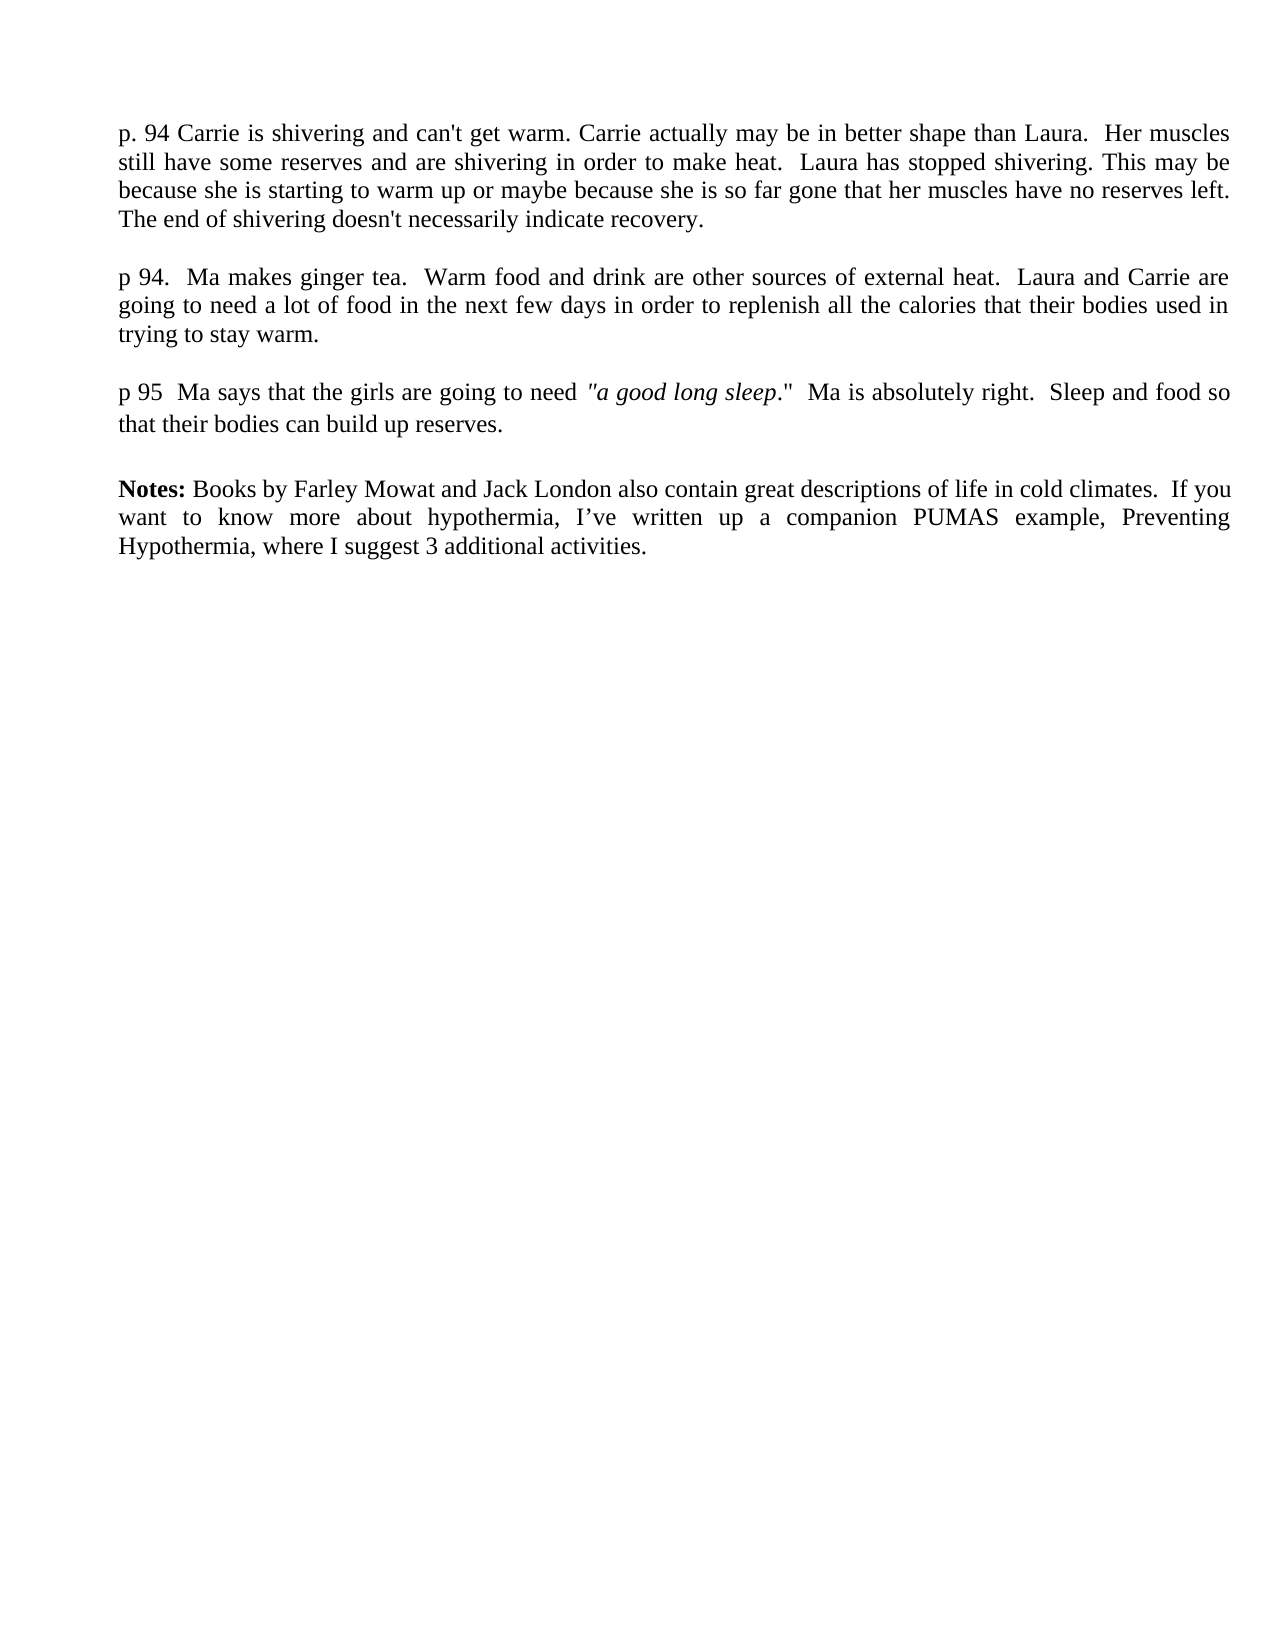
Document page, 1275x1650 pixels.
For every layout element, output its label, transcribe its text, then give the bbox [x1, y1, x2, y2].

text p 95 Ma says that the girls are going to need "a good long sleep." Ma is absolutely right. Sleep and food so that their bodies can build up reserves. [118, 377, 1232, 440]
text p 94. Ma makes ginger tea. Warm food and drink are other sources of external heat. Laura and Carrie are going to need a lot of food in the next few days in order to replenish all the calories that their bodies used in trying to stay warm. [118, 262, 1232, 348]
text p. 94 Carrie is shivering and can't get warm. Carrie actually may be in better shape than Laura. Her muscles still have some reserves and are shivering in order to make heat. Laura has stopped shivering. This may be because she is starting to warm up or maybe because she is so far gone that her muscles have no reserves left. The end of shivering doesn't necessarily indicate recovery. [118, 118, 1232, 233]
text Notes: Books by Farley Mowat and Jack London also contain great descriptions of life in cold climates. If you want to know more about hypothermia, I’ve written up a companion PUMAS example, Preventing Hypothermia, where I suggest 3 additional activities. [118, 474, 1232, 560]
